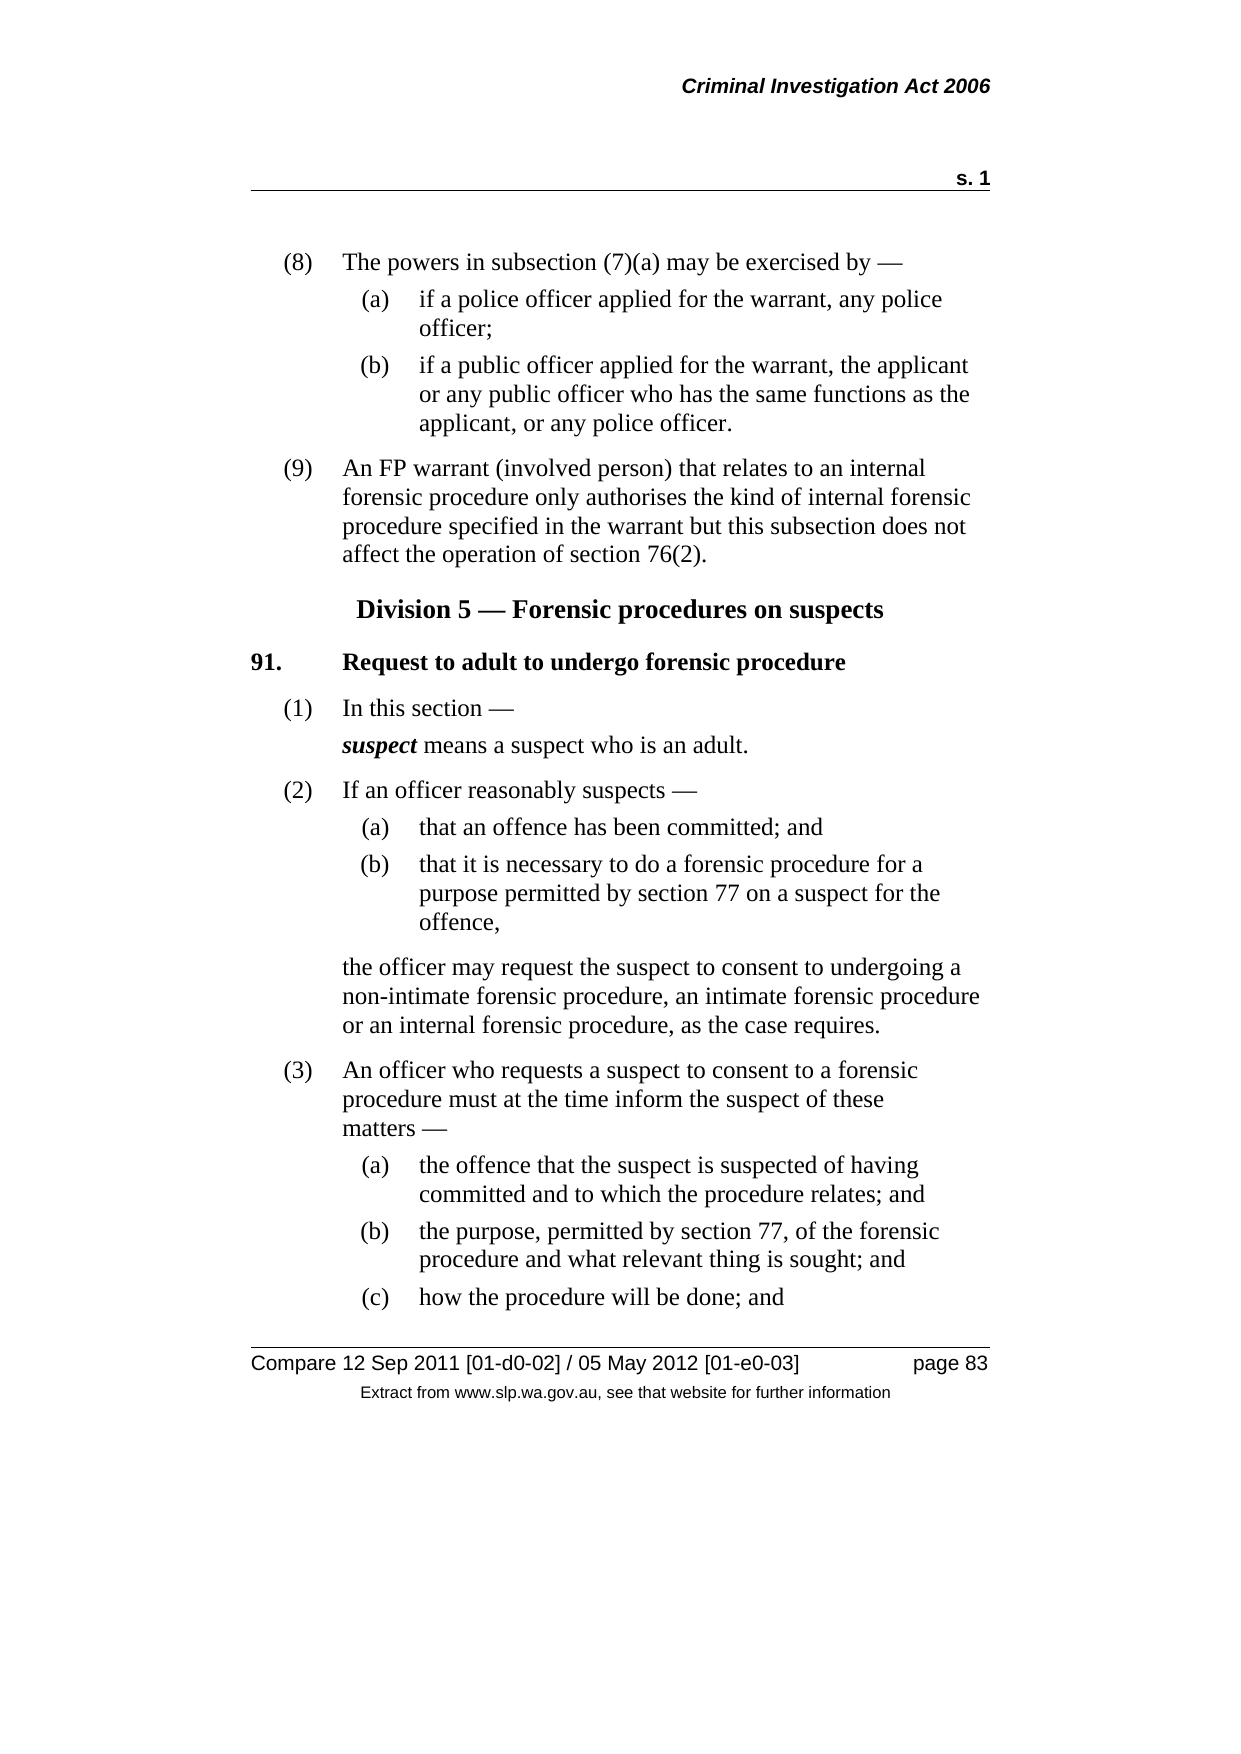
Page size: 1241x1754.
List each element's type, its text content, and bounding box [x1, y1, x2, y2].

text (a) that an offence has been committed; and [251, 812, 990, 841]
text (a) the offence that the suspect is suspected of having committed and to which the procedure relates; and [251, 1150, 990, 1207]
text (b) the purpose, permitted by section 77, of the forensic procedure and what relevant thing is sought; and [251, 1216, 990, 1273]
subtitle 91. Request to adult to undergo forensic procedure [251, 647, 990, 676]
subtitle Division 5 — Forensic procedures on suspects [251, 593, 990, 624]
text (2) If an officer reasonably suspects — [251, 775, 990, 804]
text (1) In this section — [251, 693, 990, 722]
text (9) An FP warrant (involved person) that relates to an internal forensic procedure only authorises the kind of internal forensic procedure specified in the warrant but this subsection does not affect the operation of section 76(2). [251, 453, 990, 568]
text (3) An officer who requests a suspect to consent to a forensic procedure must at the time inform the suspect of these matters — [251, 1055, 990, 1142]
text (b) if a public officer applied for the warrant, the applicant or any public officer who has the same functions as the applicant, or any police officer. [251, 350, 990, 437]
text (c) how the procedure will be done; and [251, 1282, 990, 1310]
text the officer may request the suspect to consent to undergoing a non-intimate forensic procedure, an intimate forensic procedure or an internal forensic procedure, as the case requires. [251, 952, 990, 1039]
text suspect means a suspect who is an adult. [251, 730, 990, 759]
text (b) that it is necessary to do a forensic procedure for a purpose permitted by section 77 on a suspect for the offence, [251, 849, 990, 936]
text (a) if a police officer applied for the warrant, any police officer; [251, 284, 990, 342]
text (8) The powers in subsection (7)(a) may be exercised by — [251, 247, 990, 276]
